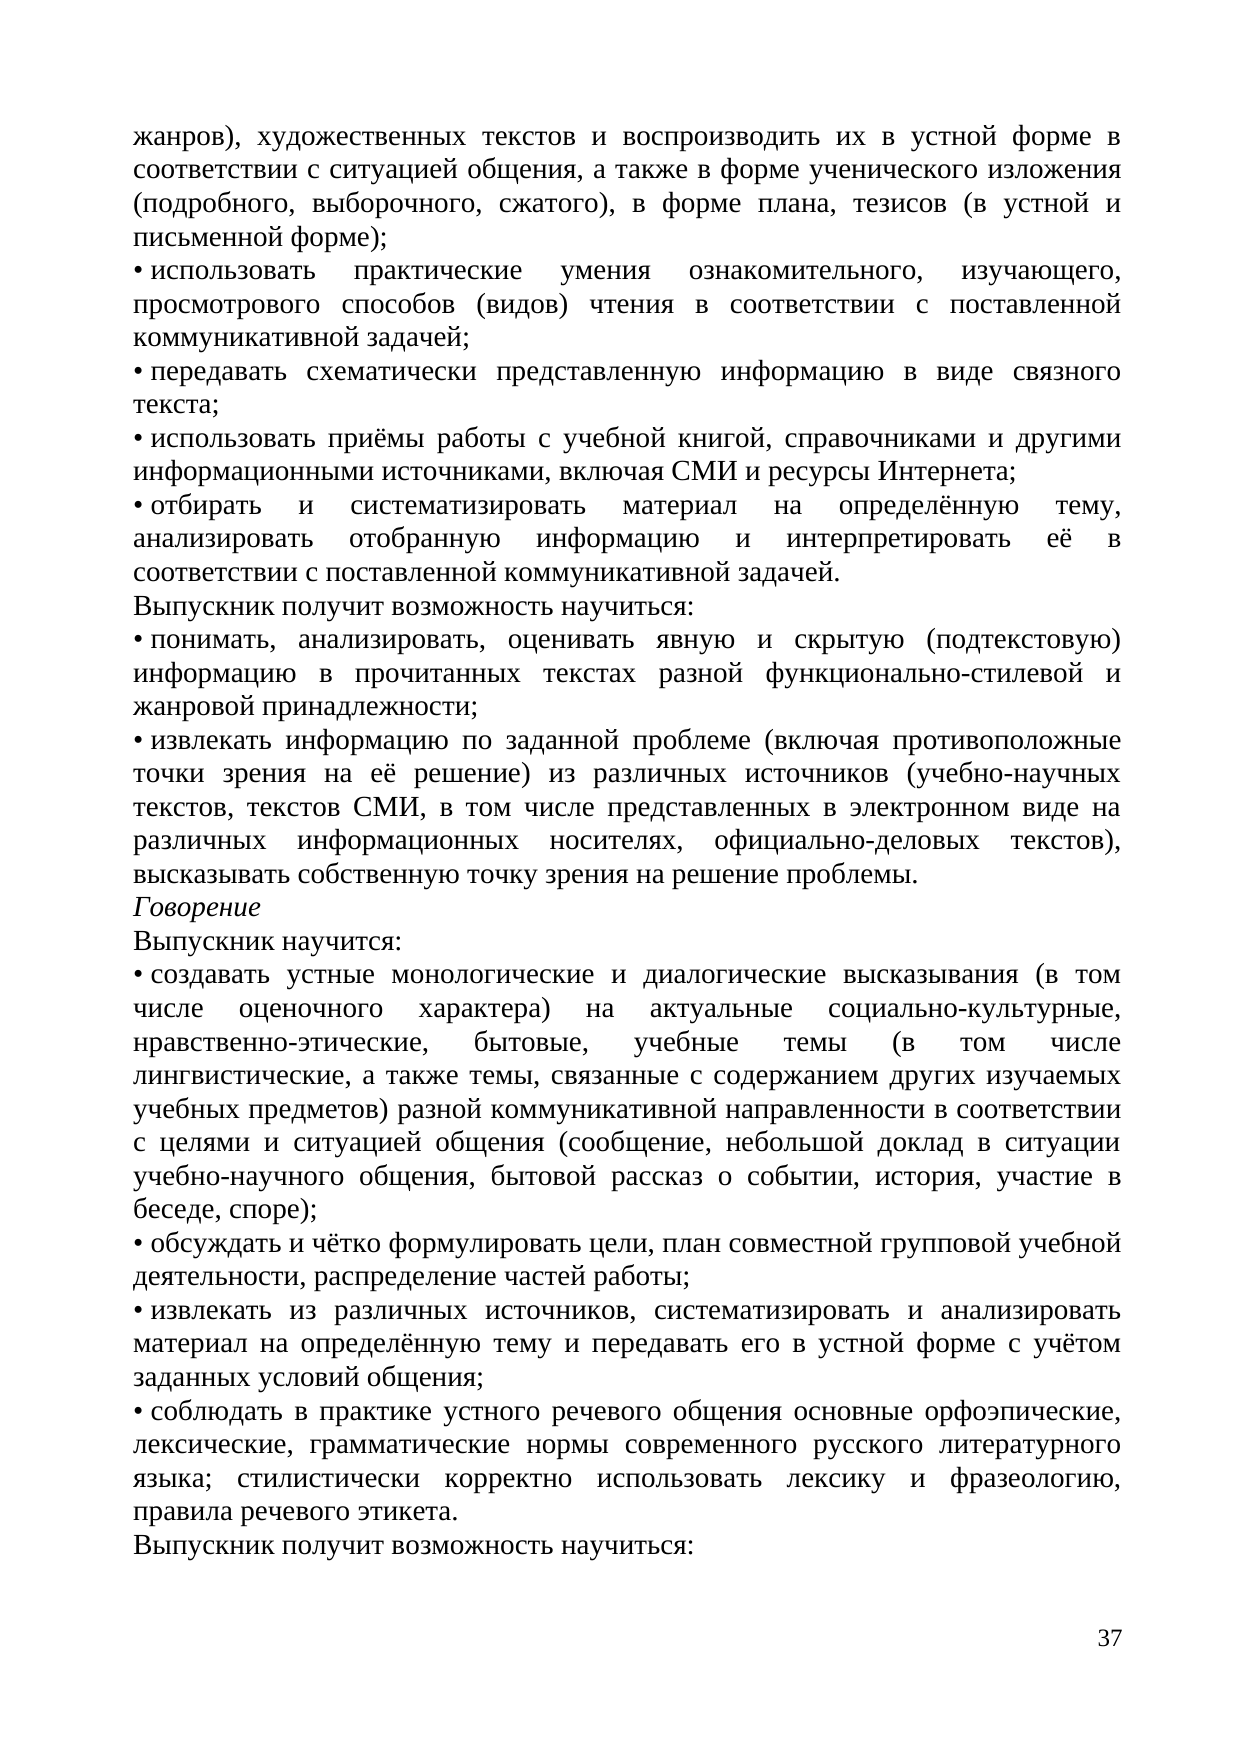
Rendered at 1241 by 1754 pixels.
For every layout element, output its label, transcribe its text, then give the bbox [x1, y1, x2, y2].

text • отбирать и систематизировать материал на определённую тему, анализировать отобранную информацию и интерпретировать её в соответствии с поставленной коммуникативной задачей. [133, 487, 1122, 588]
text • понимать, анализировать, оценивать явную и скрытую (подтекстовую) информацию в прочитанных текстах разной функционально-стилевой и жанровой принадлежности; [133, 621, 1122, 722]
text Выпускник получит возможность научиться: [133, 1527, 1122, 1560]
text • использовать приёмы работы с учебной книгой, справочниками и другими информационными источниками, включая СМИ и ресурсы Интернета; [133, 420, 1122, 487]
text Говорение [133, 889, 1122, 923]
text • извлекать информацию по заданной проблеме (включая противоположные точки зрения на её решение) из различных источников (учебно-научных текстов, текстов СМИ, в том числе представленных в электронном виде на различных информационных носителях, официально-деловых текстов), высказывать собственную точку зрения на решение проблемы. [133, 722, 1122, 889]
text • передавать схематически представленную информацию в виде связного текста; [133, 353, 1122, 420]
text • создавать устные монологические и диалогические высказывания (в том числе оценочного характера) на актуальные социально-культурные, нравственно-этические, бытовые, учебные темы (в том числе лингвистические, а также темы, связанные с содержанием других изучаемых учебных предметов) разной коммуникативной направленности в соответствии с целями и ситуацией общения (сообщение, небольшой доклад в ситуации учебно-научного общения, бытовой рассказ о событии, история, участие в беседе, споре); [133, 957, 1122, 1225]
text Выпускник получит возможность научиться: [133, 588, 1122, 621]
text • использовать практические умения ознакомительного, изучающего, просмотрового способов (видов) чтения в соответствии с поставленной коммуникативной задачей; [133, 252, 1122, 353]
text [133, 118, 1122, 252]
text • обсуждать и чётко формулировать цели, план совместной групповой учебной деятельности, распределение частей работы; [133, 1225, 1122, 1292]
text • извлекать из различных источников, систематизировать и анализировать материал на определённую тему и передавать его в устной форме с учётом заданных условий общения; [133, 1292, 1122, 1393]
text • соблюдать в практике устного речевого общения основные орфоэпические, лексические, грамматические нормы современного русского литературного языка; стилистически корректно использовать лексику и фразеологию, правила речевого этикета. [133, 1393, 1122, 1527]
text Выпускник научится: [133, 923, 1122, 957]
